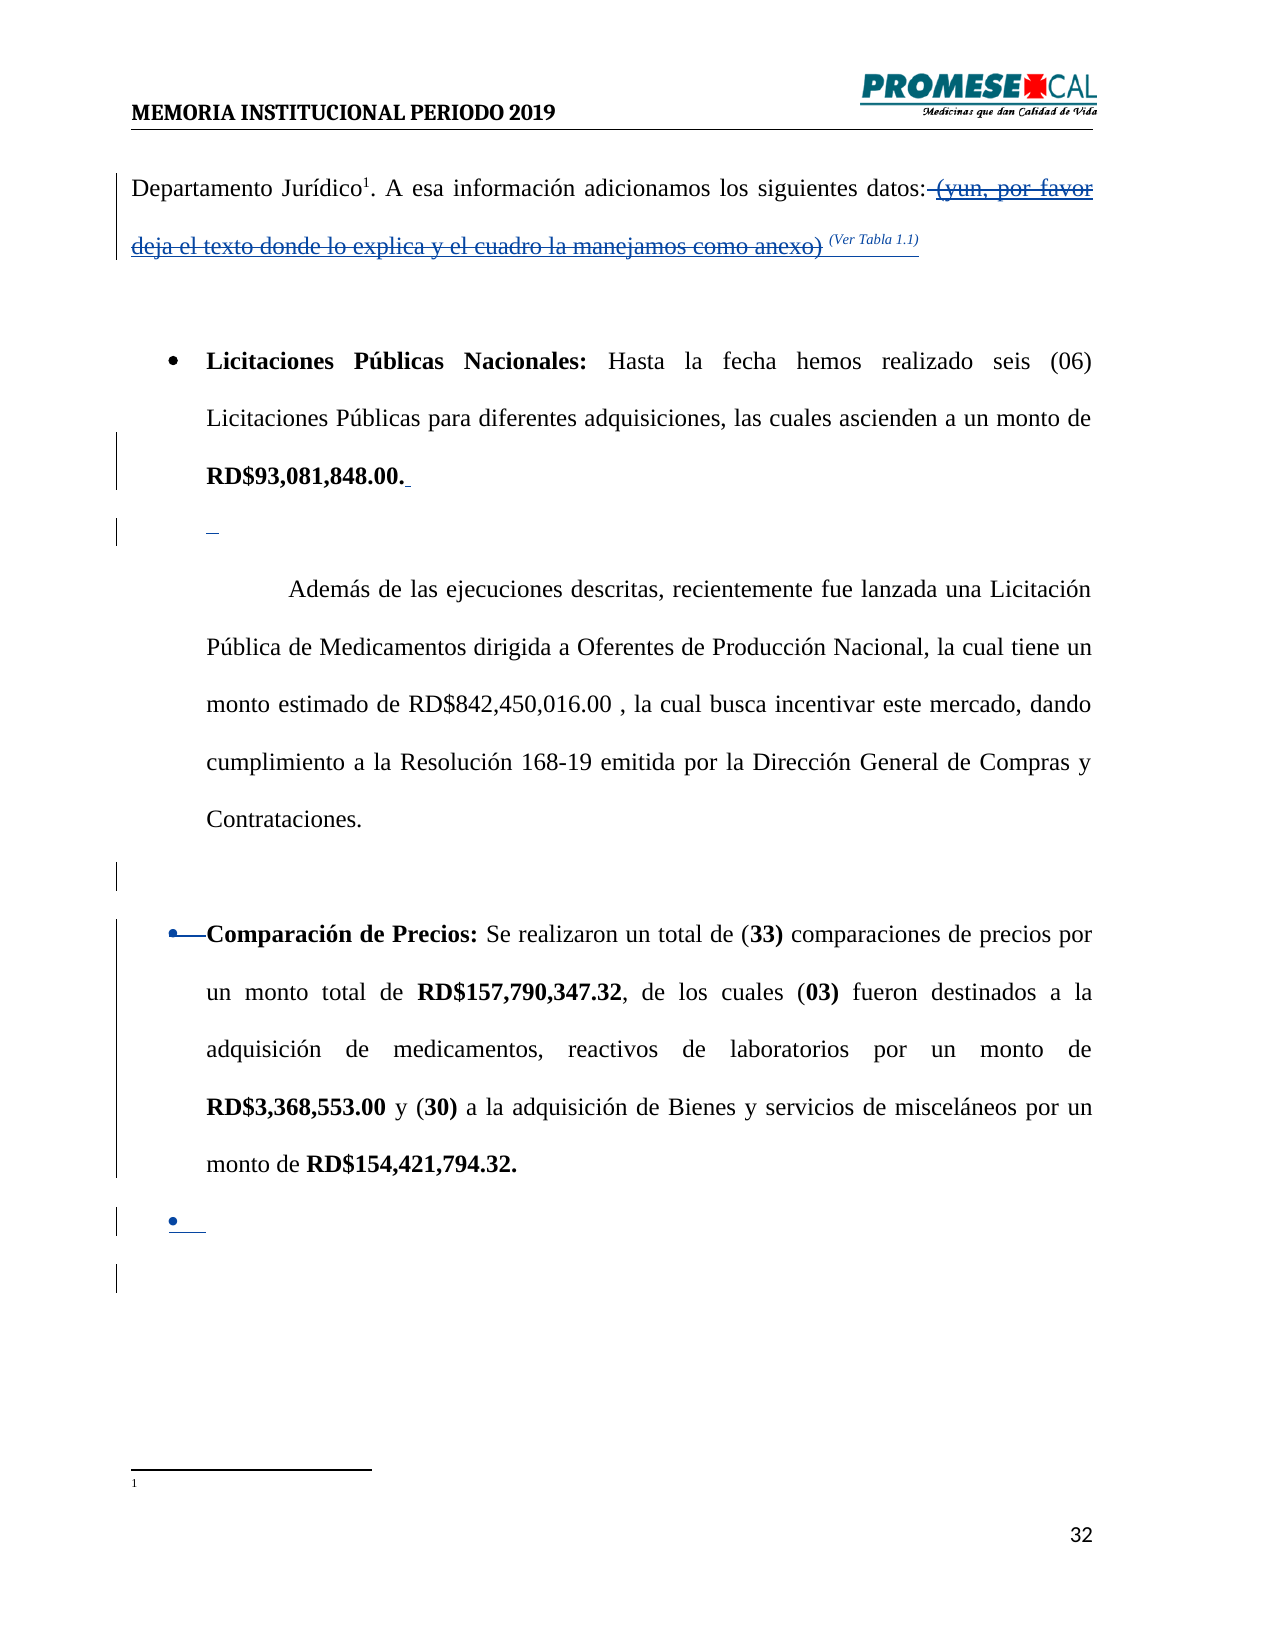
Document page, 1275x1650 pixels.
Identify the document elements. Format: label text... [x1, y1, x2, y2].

list Licitaciones Públicas Nacionales: Hasta la fecha hemos realizado seis (06) Licitaciones Públicas para diferentes adquisiciones, las cuales ascienden a un monto de RD$93,081,848.00. [169, 346, 1093, 490]
picture [843, 68, 1105, 125]
list Además de las ejecuciones descritas, recientemente fue lanzada una Licitación Pública de Medicamentos dirigida a Oferentes de Producción Nacional, la cual tiene un monto estimado de RD$842,450,016.00 , la cual busca incentivar este mercado, dando cumplimiento a la Resolución 168-19 emitida por la Dirección General de Compras y Contrataciones. [206, 574, 1093, 833]
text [131, 173, 1093, 260]
list Comparación de Precios: Se realizaron un total de (33) comparaciones de precios por un monto total de RD$157,790,347.32, de los cuales (03) fueron destinados a la adquisición de medicamentos, reactivos de laboratorios por un monto de RD$3,368,553.00 y (30) a la adquisición de Bienes y servicios de misceláneos por un monto de RD$154,421,794.32. [169, 919, 1093, 1178]
